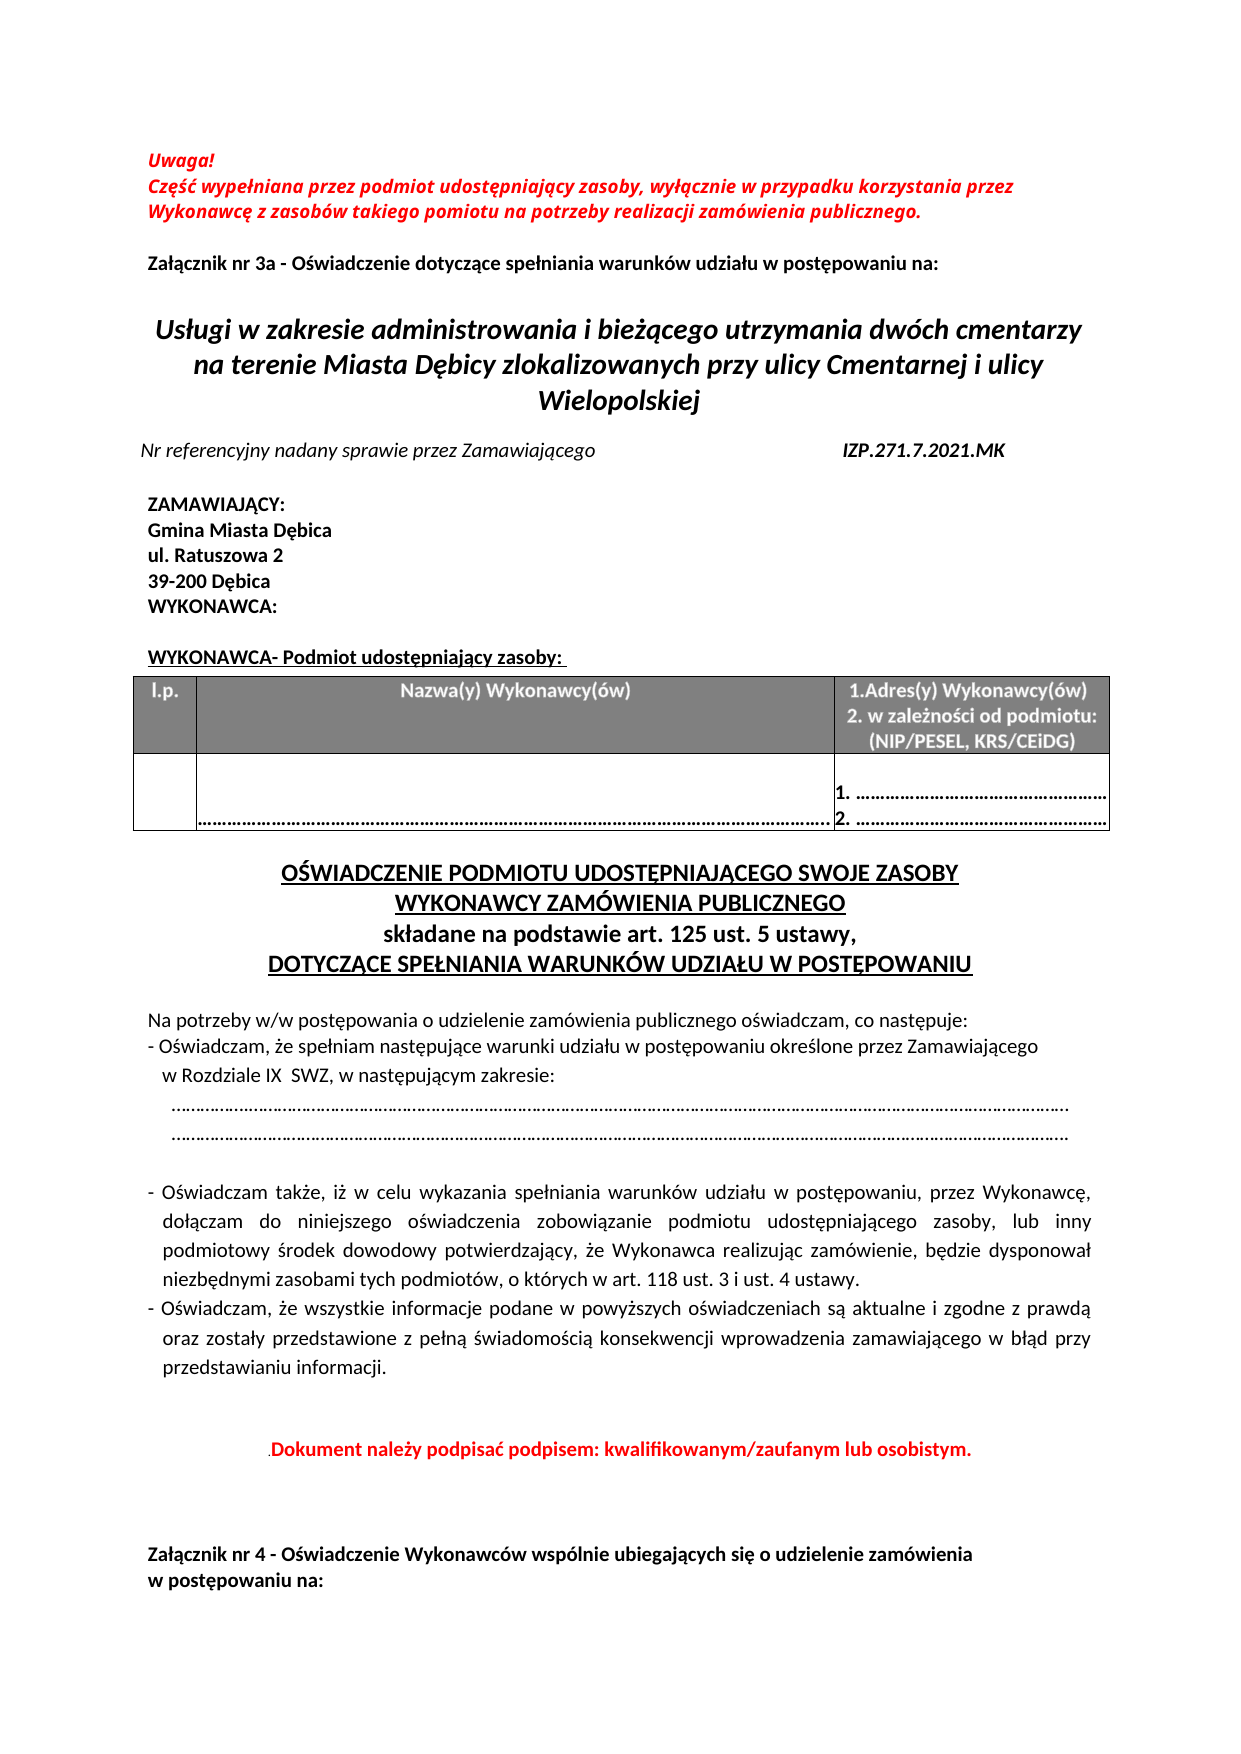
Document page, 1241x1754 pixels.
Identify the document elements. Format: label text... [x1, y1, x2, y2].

text Załącznik nr 3a - Oświadczenie dotyczące spełniania warunków udziału w postępowaniu na: [148, 250, 1093, 275]
table_header 1.Adres(y) Wykonawcy(ów) 2. w zależności od podmiotu: (NIP/PESEL, KRS/CEiDG) [835, 677, 1109, 753]
text Uwaga! [148, 148, 1093, 173]
table_cell 1. …………………………………………… 2. …………………………………………… [835, 754, 1109, 830]
text WYKONAWCA- Podmiot udostępniający zasoby: [148, 644, 1093, 669]
text - Oświadczam także, iż w celu wykazania spełniania warunków udziału w postępowaniu, przez Wykonawcę, dołączam do niniejszego oświadczenia zobowiązanie podmiotu udostępniającego zasoby, lub inny podmiotowy środek dowodowy potwierdzający, że Wykonawca realizując zamówienie, będzie dysponował niezbędnymi zasobami tych podmiotów, o których w art. 118 ust. 3 i ust. 4 ustawy. [148, 1179, 1093, 1292]
text składane na podstawie art. 125 ust. 5 ustawy, [148, 918, 1093, 948]
text DOTYCZĄCE SPEŁNIANIA WARUNKÓW UDZIAŁU W POSTĘPOWANIU [148, 948, 1093, 1008]
table_cell Nr referencyjny nadany sprawie przez Zamawiającego [140, 437, 842, 463]
text …………….……………………………………………………………………………………………………………………………………………………… [148, 1091, 1093, 1117]
table_header Nazwa(y) Wykonawcy(ów) [197, 677, 834, 753]
text Załącznik nr 4 - Oświadczenie Wykonawców wspólnie ubiegających się o udzielenie zamówienia w postępowaniu na: [148, 1541, 1093, 1592]
text WYKONAWCY ZAMÓWIENIA PUBLICZNEGO [148, 887, 1093, 918]
text .Dokument należy podpisać podpisem: kwalifikowanym/zaufanym lub osobistym. [148, 1436, 1093, 1461]
text Na potrzeby w/w postępowania o udzielenie zamówienia publicznego oświadczam, co następuje: [148, 1008, 1093, 1033]
table_header l.p. [134, 677, 196, 753]
text Gmina Miasta Dębica [148, 517, 1093, 542]
text ul. Ratuszowa 2 [148, 542, 1093, 568]
table_cell ……………………………………………………………………………………………………………….. [197, 754, 834, 830]
text OŚWIADCZENIE PODMIOTU UDOSTĘPNIAJĄCEGO SWOJE ZASOBY [148, 857, 1093, 887]
text ……………………………………………………………………………………………………………………………………………………………………. [148, 1121, 1093, 1146]
text WYKONAWCA: [148, 593, 1093, 619]
table_cell [134, 754, 196, 830]
text - Oświadczam, że wszystkie informacje podane w powyższych oświadczeniach są aktualne i zgodne z prawdą oraz zostały przedstawione z pełną świadomością konsekwencji wprowadzenia zamawiającego w błąd przy przedstawianiu informacji. [148, 1296, 1093, 1379]
table_cell IZP.271.7.2021.MK [842, 437, 1100, 463]
text w Rozdziale IX SWZ, w następującym zakresie: [148, 1062, 1093, 1088]
table_header Usługi w zakresie administrowania i bieżącego utrzymania dwóch cmentarzy na terenie Miasta Dębicy zlokalizowanych przy ulicy Cmentarnej i ulicy Wielopolskiej [140, 301, 1100, 437]
text Część wypełniana przez podmiot udostępniający zasoby, wyłącznie w przypadku korzystania przez Wykonawcę z zasobów takiego pomiotu na potrzeby realizacji zamówienia publicznego. [148, 173, 1093, 224]
text - Oświadczam, że spełniam następujące warunki udziału w postępowaniu określone przez Zamawiającego [148, 1033, 1093, 1058]
text 39-200 Dębica [148, 568, 1093, 593]
text ZAMAWIAJĄCY: [148, 492, 1093, 517]
